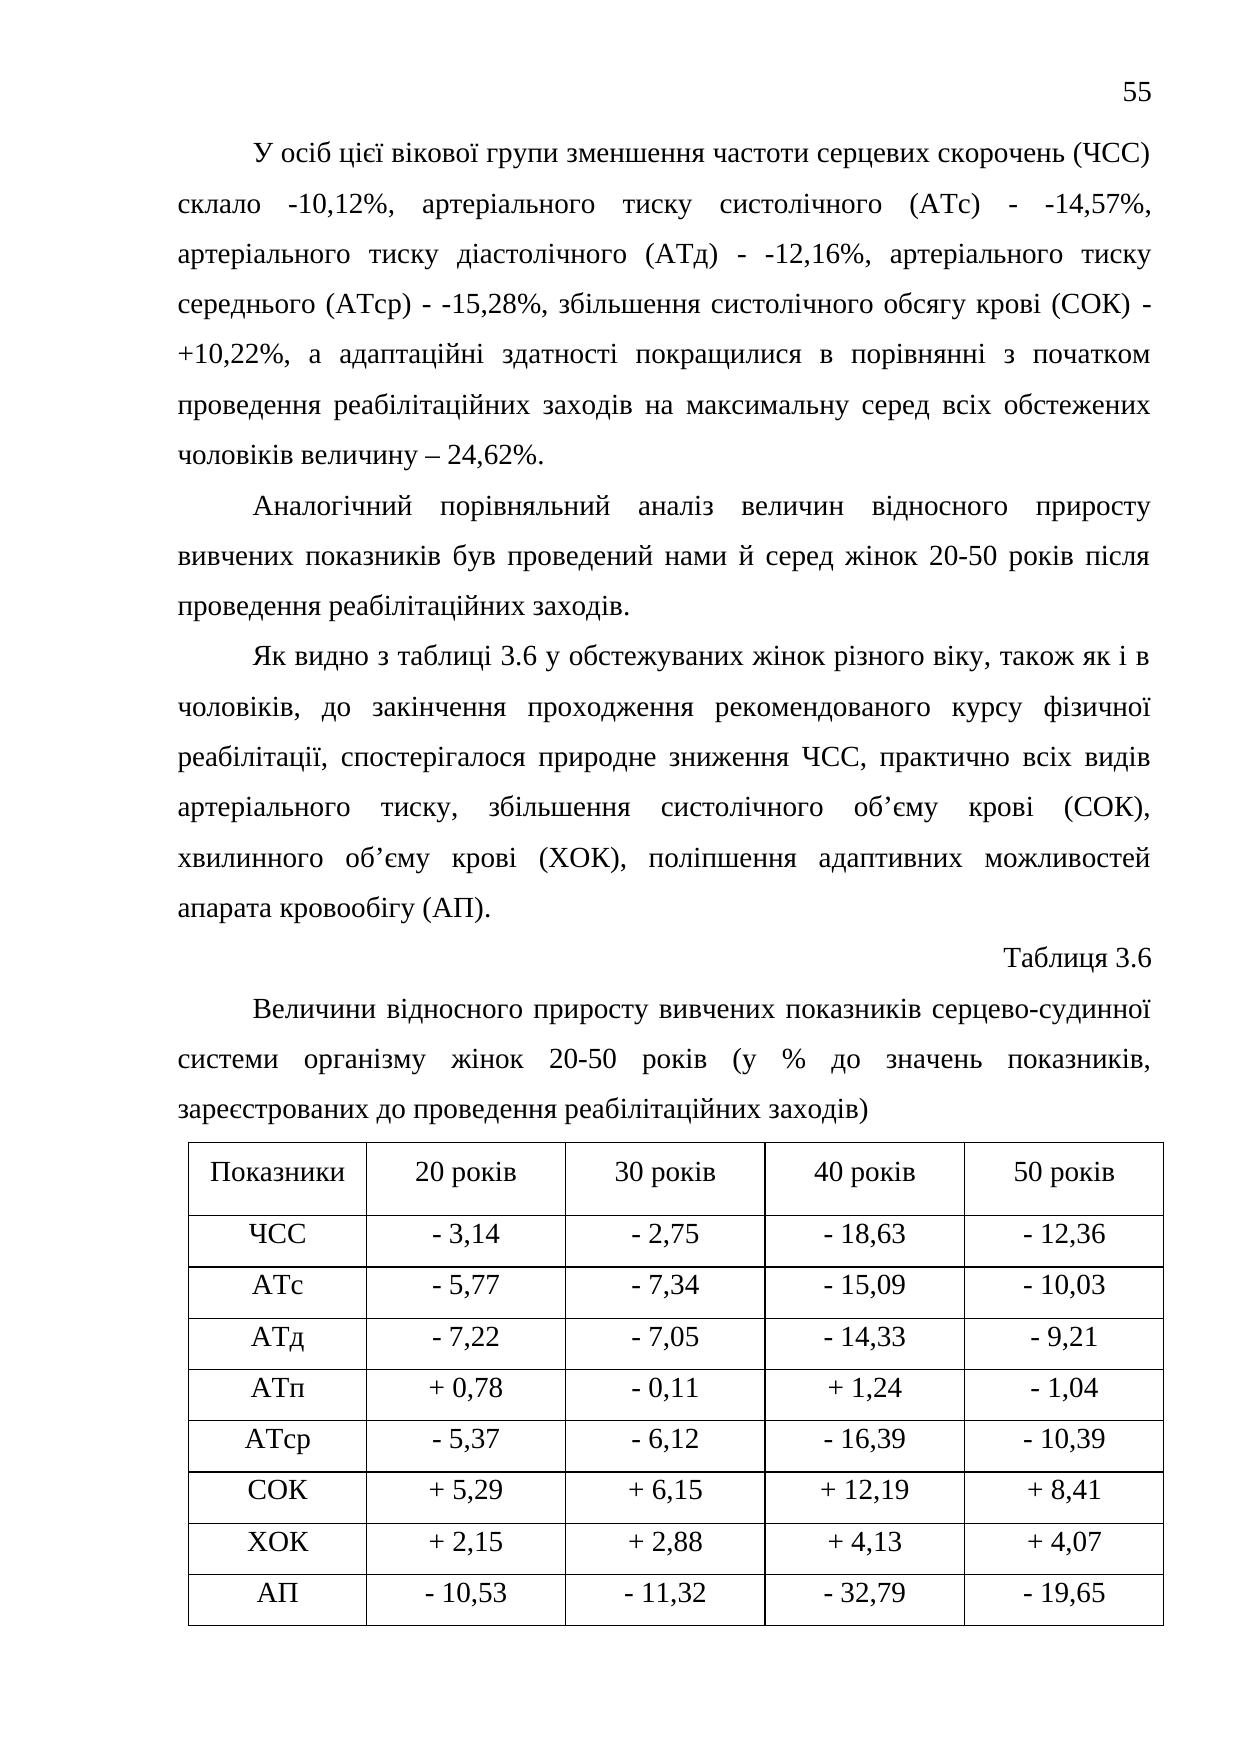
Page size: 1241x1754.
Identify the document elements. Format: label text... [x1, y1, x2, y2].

text Величини відносного приросту вивчених показників серцево-судинної системи організму жінок 20-50 років (у % до значень показників, зареєстрованих до проведення реабілітаційних заходів) [177, 991, 1152, 1125]
table_cell - 7,22 [367, 1319, 565, 1369]
table_cell + 5,29 [367, 1473, 565, 1523]
text Таблиця 3.6 [0, 940, 1152, 974]
table_cell - 14,33 [766, 1319, 964, 1369]
table_cell - 3,14 [367, 1216, 565, 1266]
table_cell АТд [189, 1319, 366, 1369]
table_header 40 років [766, 1143, 964, 1215]
table_cell + 6,15 [566, 1473, 764, 1523]
table_header 50 років [965, 1143, 1163, 1215]
table_cell + 12,19 [766, 1473, 964, 1523]
table_cell - 1,04 [965, 1370, 1163, 1420]
table_cell + 1,24 [766, 1370, 964, 1420]
table_cell + 2,15 [367, 1524, 565, 1574]
text Аналогічний порівняльний аналіз величин відносного приросту вивчених показників був проведений нами й серед жінок 20-50 років після проведення реабілітаційних заходів. [177, 488, 1152, 622]
table_cell - 7,05 [566, 1319, 764, 1369]
table_cell СОК [189, 1473, 366, 1523]
table_header Показники [189, 1143, 366, 1215]
table_cell - 16,39 [766, 1421, 964, 1471]
text У осіб цієї вікової групи зменшення частоти серцевих скорочень (ЧСС) склало -10,12%, артеріального тиску систолічного (АТс) - -14,57%, артеріального тиску діастолічного (АТд) - -12,16%, артеріального тиску середнього (АТср) - -15,28%, збільшення систолічного обсягу крові (СОК) - +10,22%, а адаптаційні здатності покращилися в порівнянні з початком проведення реабілітаційних заходів на максимальну серед всіх обстежених чоловіків величину – 24,62%. [177, 135, 1152, 471]
table_cell АП [189, 1575, 366, 1625]
table_cell - 0,11 [566, 1370, 764, 1420]
table_cell - 10,03 [965, 1268, 1163, 1318]
table_cell АТс [189, 1268, 366, 1318]
table_cell ХОК [189, 1524, 366, 1574]
table_cell - 10,39 [965, 1421, 1163, 1471]
table_cell - 32,79 [766, 1575, 964, 1625]
table_cell - 19,65 [965, 1575, 1163, 1625]
table_cell + 0,78 [367, 1370, 565, 1420]
table_cell + 8,41 [965, 1473, 1163, 1523]
table_cell - 18,63 [766, 1216, 964, 1266]
table_cell АТп [189, 1370, 366, 1420]
table_cell - 7,34 [566, 1268, 764, 1318]
table_cell + 2,88 [566, 1524, 764, 1574]
table_cell - 15,09 [766, 1268, 964, 1318]
table_cell АТср [189, 1421, 366, 1471]
table_cell + 4,13 [766, 1524, 964, 1574]
table_cell + 4,07 [965, 1524, 1163, 1574]
table_cell - 11,32 [566, 1575, 764, 1625]
table_header 30 років [566, 1143, 764, 1215]
table_cell ЧСС [189, 1216, 366, 1266]
table_header 20 років [367, 1143, 565, 1215]
table_cell - 5,37 [367, 1421, 565, 1471]
table_cell - 9,21 [965, 1319, 1163, 1369]
table_cell - 12,36 [965, 1216, 1163, 1266]
table_cell - 6,12 [566, 1421, 764, 1471]
table_cell - 2,75 [566, 1216, 764, 1266]
table_cell - 5,77 [367, 1268, 565, 1318]
text Як видно з таблиці 3.6 у обстежуваних жінок різного віку, також як і в чоловіків, до закінчення проходження рекомендованого курсу фізичної реабілітації, спостерігалося природне зниження ЧСС, практично всіх видів артеріального тиску, збільшення систолічного об’єму крові (СОК), хвилинного об’єму крові (ХОК), поліпшення адаптивних можливостей апарата кровообігу (АП). [177, 638, 1152, 924]
table_cell - 10,53 [367, 1575, 565, 1625]
